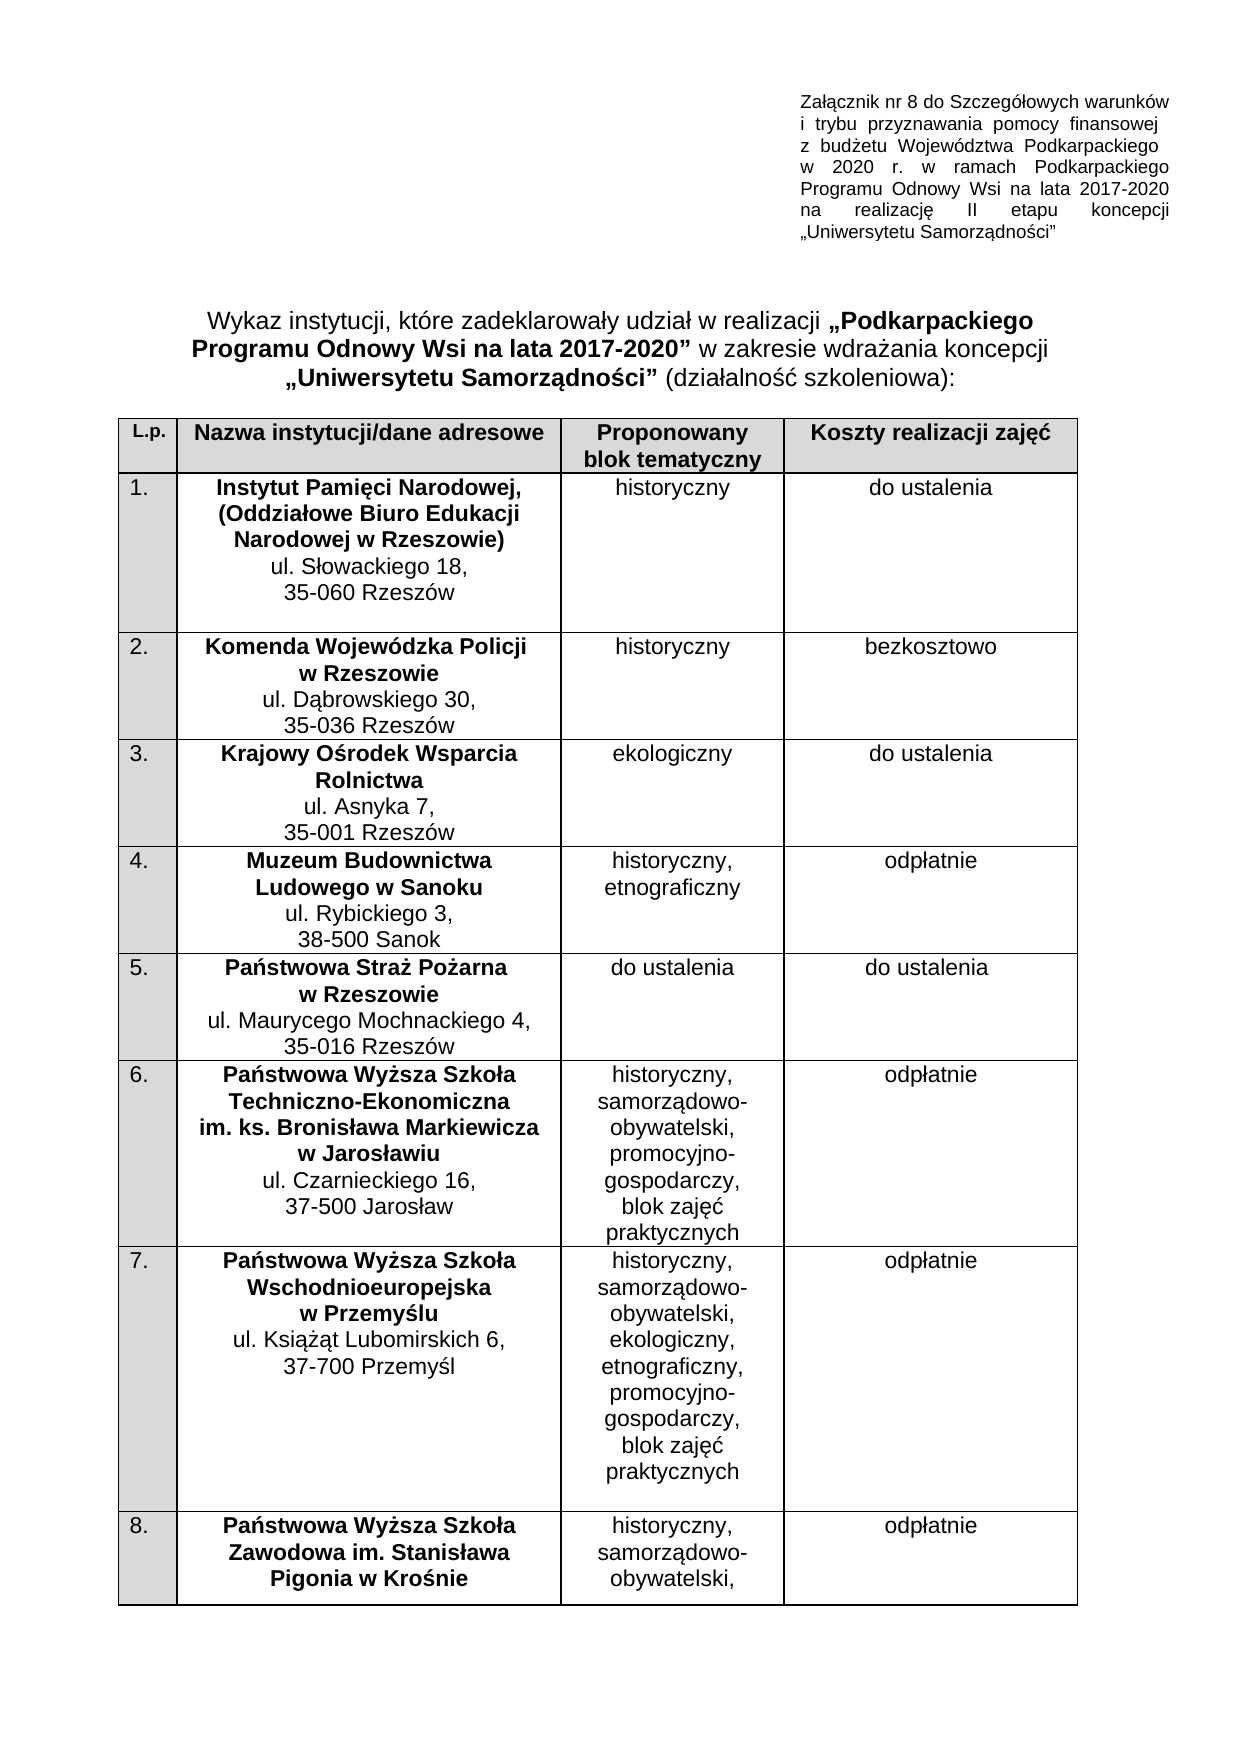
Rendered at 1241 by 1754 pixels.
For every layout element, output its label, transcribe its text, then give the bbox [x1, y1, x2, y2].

table_cell [119, 1247, 176, 1511]
table_cell odpłatnie [785, 847, 1077, 953]
table_cell historyczny [562, 474, 783, 632]
table_cell Państwowa Wyższa Szkoła Wschodnioeuropejska w Przemyślu ul. Książąt Lubomirskich 6, 37-700 Przemyśl [178, 1247, 560, 1511]
table_cell [119, 740, 176, 846]
table_cell odpłatnie [785, 1512, 1077, 1604]
table_header Nazwa instytucji/dane adresowe [178, 419, 560, 472]
table_cell Instytut Pamięci Narodowej, (Oddziałowe Biuro Edukacji Narodowej w Rzeszowie) ul. Słowackiego 18, 35-060 Rzeszów [178, 474, 560, 632]
table_cell [119, 474, 176, 632]
table_cell ekologiczny [562, 740, 783, 846]
table_cell Państwowa Straż Pożarna w Rzeszowie ul. Maurycego Mochnackiego 4, 35-016 Rzeszów [178, 954, 560, 1060]
table_cell historyczny, samorządowo- obywatelski, promocyjno-gospodarczy, blok zajęć praktycznych [562, 1061, 783, 1246]
table_cell do ustalenia [785, 740, 1077, 846]
table_cell odpłatnie [785, 1061, 1077, 1246]
table_cell do ustalenia [785, 954, 1077, 1060]
table_cell Muzeum Budownictwa Ludowego w Sanoku ul. Rybickiego 3, 38-500 Sanok [178, 847, 560, 953]
table_cell historyczny [562, 633, 783, 739]
table_cell bezkosztowo [785, 633, 1077, 739]
table_cell [119, 847, 176, 953]
text Wykaz instytucji, które zadeklarowały udział w realizacji „Podkarpackiego Programu Odnowy Wsi na lata 2017-2020” w zakresie wdrażania koncepcji „Uniwersytetu Samorządności” (działalność szkoleniowa): [148, 306, 1093, 392]
table_cell Państwowa Wyższa Szkoła Techniczno-Ekonomiczna im. ks. Bronisława Markiewicza w Jarosławiu ul. Czarnieckiego 16, 37-500 Jarosław [178, 1061, 560, 1246]
table_cell [119, 633, 176, 739]
table_cell do ustalenia [785, 474, 1077, 632]
table_cell [119, 1512, 176, 1604]
table_cell [119, 954, 176, 1060]
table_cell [562, 1512, 783, 1604]
table_cell odpłatnie [785, 1247, 1077, 1511]
table_cell historyczny, etnograficzny [562, 847, 783, 953]
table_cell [178, 1512, 560, 1604]
table_cell Krajowy Ośrodek Wsparcia Rolnictwa ul. Asnyka 7, 35-001 Rzeszów [178, 740, 560, 846]
table_header Proponowany blok tematyczny [562, 419, 783, 472]
table_header Koszty realizacji zajęć [785, 419, 1077, 472]
table_header L.p. [119, 419, 176, 472]
table_cell [119, 1061, 176, 1246]
table_cell Komenda Wojewódzka Policji w Rzeszowie ul. Dąbrowskiego 30, 35-036 Rzeszów [178, 633, 560, 739]
table_cell historyczny, samorządowo- obywatelski, ekologiczny, etnograficzny, promocyjno-gospodarczy, blok zajęć praktycznych [562, 1247, 783, 1511]
table_cell do ustalenia [562, 954, 783, 1060]
